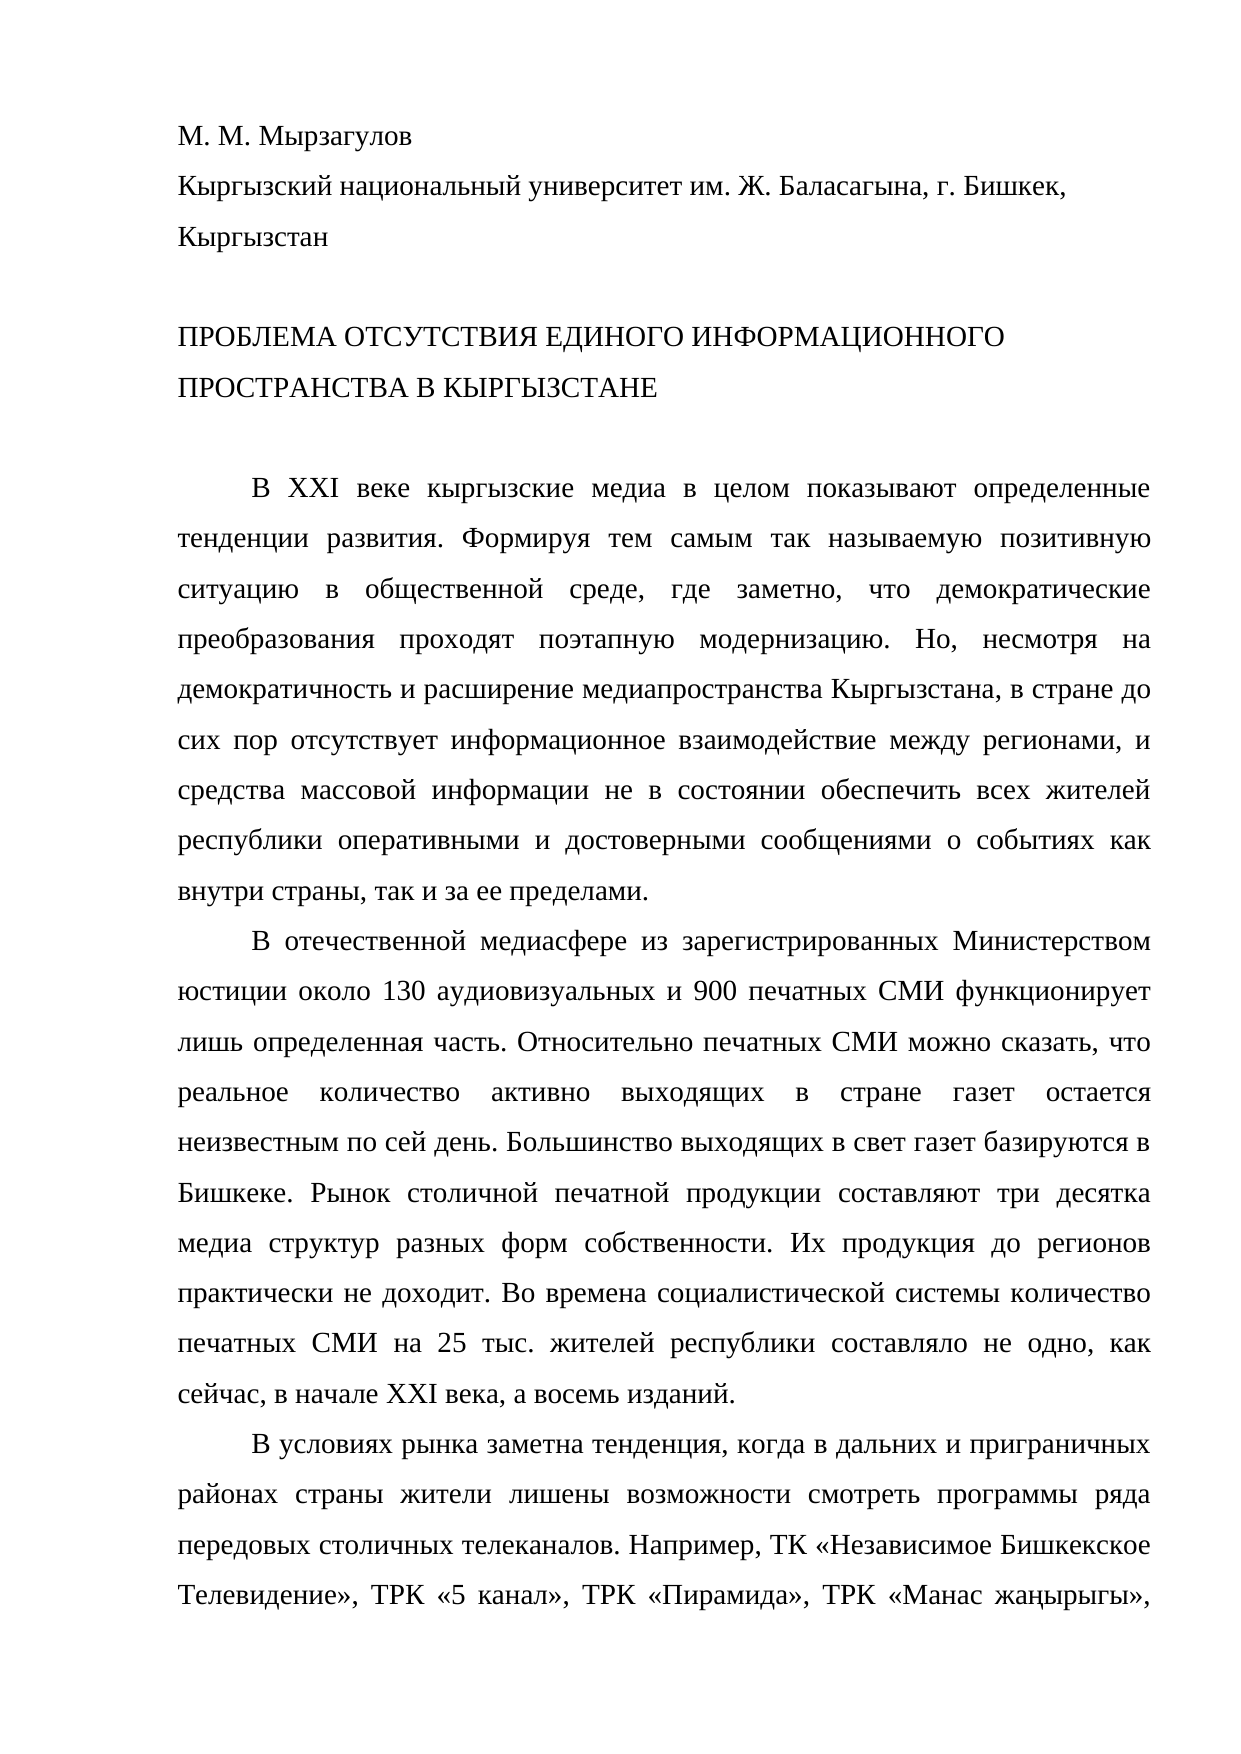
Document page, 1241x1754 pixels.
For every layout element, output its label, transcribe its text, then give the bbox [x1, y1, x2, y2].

text М. М. Мырзагулов [177, 118, 1152, 152]
text В отечественной медиасфере из зарегистрированных Министерством юстиции около 130 аудиовизуальных и 900 печатных СМИ функционирует лишь определенная часть. Относительно печатных СМИ можно сказать, что реальное количество активно выходящих в стране газет остается неизвестным по сей день. Большинство выходящих в свет газет базируются в Бишкеке. Рынок столичной печатной продукции составляют три десятка медиа структур разных форм собственности. Их продукция до регионов практически не доходит. Во времена социалистической системы количество печатных СМИ на 25 тыс. жителей республики составляло не одно, как сейчас, в начале ХХI века, а восемь изданий. [177, 923, 1152, 1409]
text Кыргызский национальный университет им. Ж. Баласагына, г. Бишкек, Кыргызстан [177, 168, 1152, 252]
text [177, 1426, 1152, 1611]
text В ХХI веке кыргызские медиа в целом показывают определенные тенденции развития. Формируя тем самым так называемую позитивную ситуацию в общественной среде, где заметно, что демократические преобразования проходят поэтапную модернизацию. Но, несмотря на демократичность и расширение медиапространства Кыргызстана, в стране до сих пор отсутствует информационное взаимодействие между регионами, и средства массовой информации не в состоянии обеспечить всех жителей республики оперативными и достоверными сообщениями о событиях как внутри страны, так и за ее пределами. [177, 470, 1152, 906]
text ПРОБЛЕМА ОТСУТСТВИЯ ЕДИНОГО ИНФОРМАЦИОННОГО ПРОСТРАНСТВА В КЫРГЫЗСТАНЕ [177, 319, 1152, 403]
